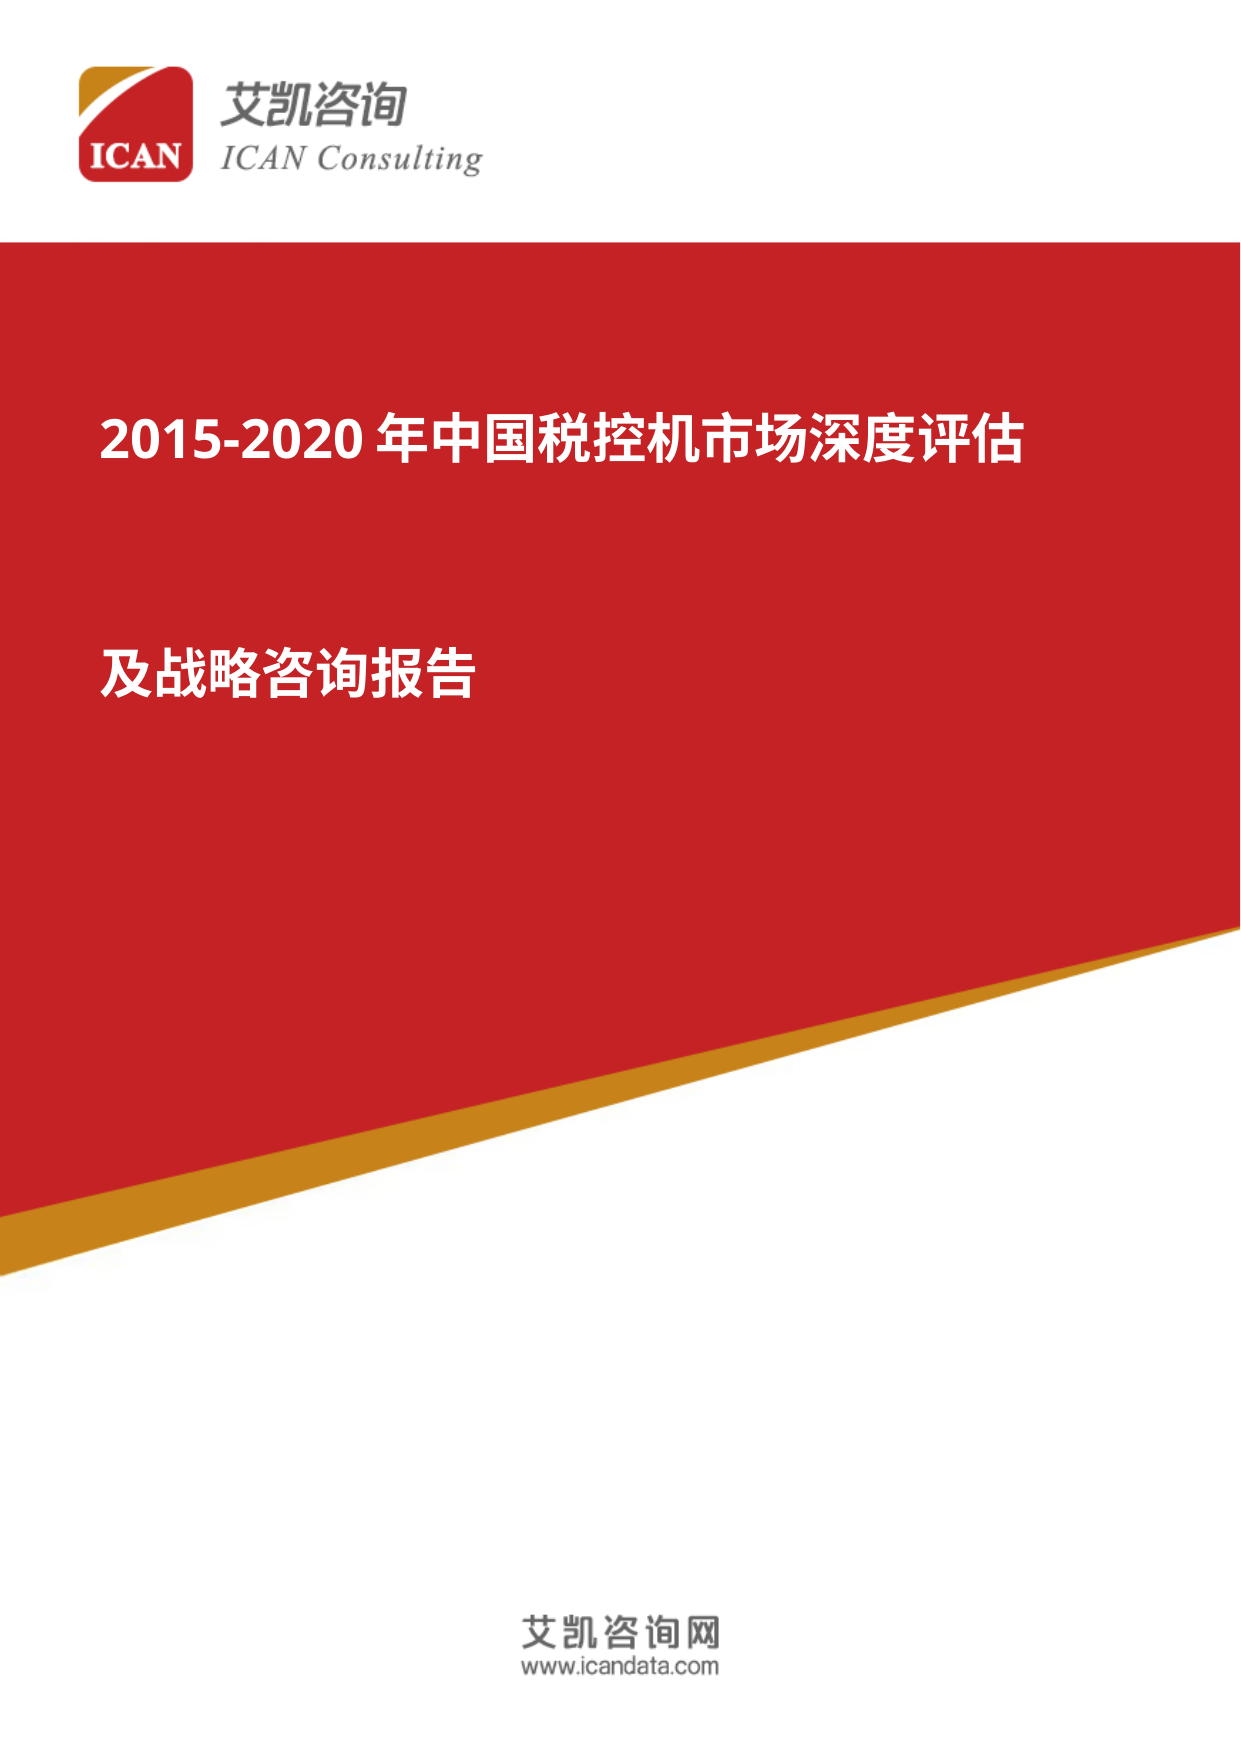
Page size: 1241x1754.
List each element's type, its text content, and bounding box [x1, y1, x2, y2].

subtitle 2015-2020年中国税控机市场深度评估及战略咨询报告 [99, 386, 1053, 718]
picture [0, 5, 1241, 1754]
